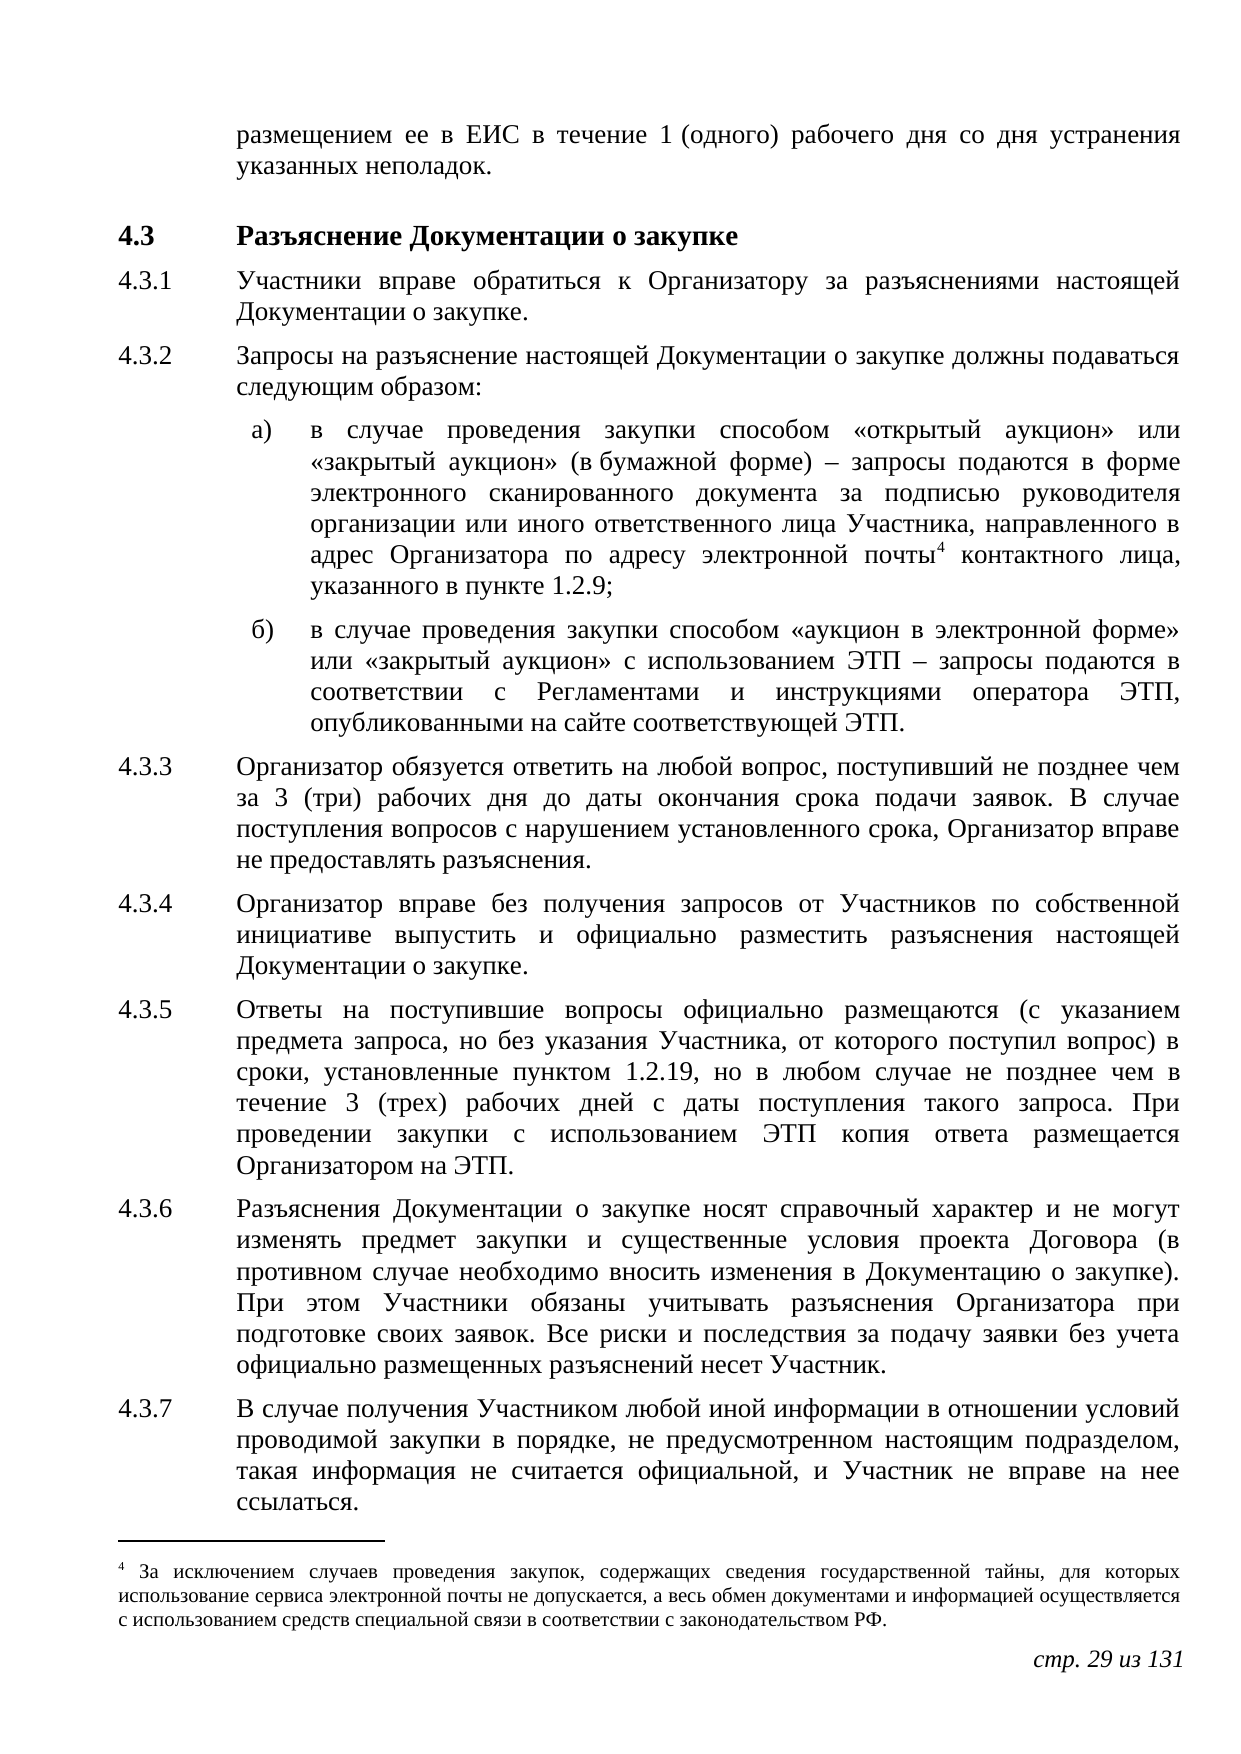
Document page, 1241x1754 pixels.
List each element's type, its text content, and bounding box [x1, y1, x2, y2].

text в случае проведения закупки способом «открытый аукцион» или «закрытый аукцион» (в бумажной форме) – запросы подаются в форме электронного сканированного документа за подписью руководителя организации или иного ответственного лица Участника, направленного в адрес Организатора по адресу электронной почты контактного лица, указанного в пункте 1.2.9; [251, 413, 1181, 600]
text Организатор обязуется ответить на любой вопрос, поступивший не позднее чем за 3 (три) рабочих дня до даты окончания срока подачи заявок. В случае поступления вопросов с нарушением установленного срока, Организатор вправе не предоставлять разъяснения. [118, 750, 1181, 874]
text Участники вправе обратиться к Организатору за разъяснениями настоящей Документации о закупке. [118, 264, 1181, 326]
text Организатор вправе без получения запросов от Участников по собственной инициативе выпустить и официально разместить разъяснения настоящей Документации о закупке. [118, 887, 1181, 981]
subtitle Разъяснение Документации о закупке [118, 218, 1181, 251]
text Ответы на поступившие вопросы официально размещаются (с указанием предмета запроса, но без указания Участника, от которого поступил вопрос) в сроки, установленные пунктом 1.2.19, но в любом случае не позднее чем в течение 3 (трех) рабочих дней с даты поступления такого запроса. При проведении закупки с использованием ЭТП копия ответа размещается Организатором на ЭТП. [118, 993, 1181, 1180]
text Разъяснения Документации о закупке носят справочный характер и не могут изменять предмет закупки и существенные условия проекта Договора (в противном случае необходимо вносить изменения в Документацию о закупке). При этом Участники обязаны учитывать разъяснения Организатора при подготовке своих заявок. Все риски и последствия за подачу заявки без учета официально размещенных разъяснений несет Участник. [118, 1192, 1181, 1379]
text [118, 118, 1181, 180]
text Запросы на разъяснение настоящей Документации о закупке должны подаваться следующим образом: [118, 339, 1181, 401]
text В случае получения Участником любой иной информации в отношении условий проводимой закупки в порядке, не предусмотренном настоящим подразделом, такая информация не считается официальной, и Участник не вправе на нее ссылаться. [118, 1392, 1181, 1516]
text в случае проведения закупки способом «аукцион в электронной форме» или «закрытый аукцион» с использованием ЭТП – запросы подаются в соответствии с Регламентами и инструкциями оператора ЭТП, опубликованными на сайте соответствующей ЭТП. [251, 613, 1181, 737]
